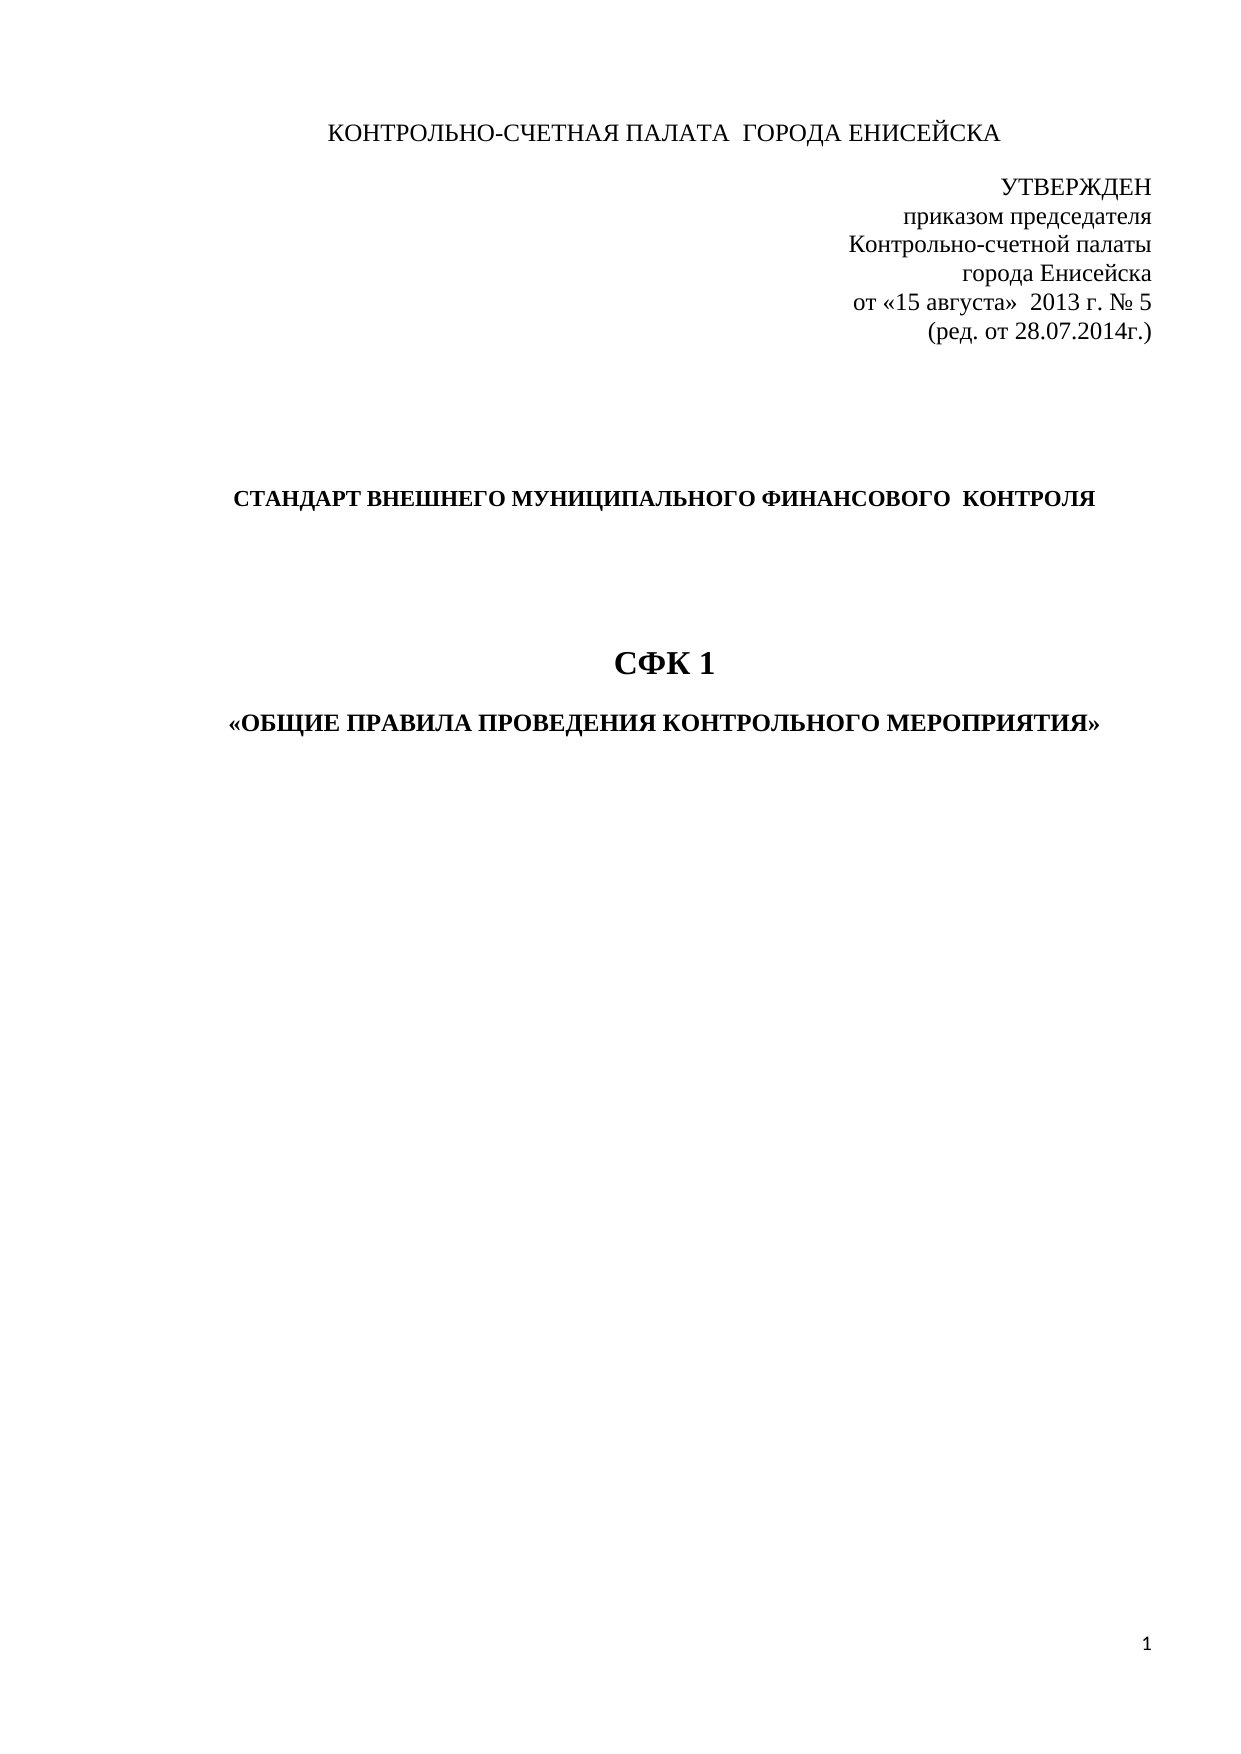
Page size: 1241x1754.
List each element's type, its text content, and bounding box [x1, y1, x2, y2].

text Контрольно-счетной палаты [177, 229, 1152, 258]
text УТВЕРЖДЕН [177, 172, 1152, 201]
text приказом председателя [177, 201, 1152, 229]
text КОНТРОЛЬНО-СЧЕТНАЯ ПАЛАТА ГОРОДА ЕНИСЕЙСКА [177, 118, 1152, 147]
text (ред. от 28.07.2014г.) [177, 316, 1152, 344]
text города Енисейска [177, 258, 1152, 287]
text от «15 августа» . № 5 [177, 287, 1152, 316]
text «ОБЩИЕ ПРАВИЛА ПРОВЕДЕНИЯ КОНТРОЛЬНОГО МЕРОПРИЯТИЯ» [177, 708, 1152, 737]
text СФК 1 [177, 643, 1152, 682]
text СТАНДАРТ ВНЕШНЕГО МУНИЦИПАЛЬНОГО ФИНАНСОВОГО КОНТРОЛЯ [177, 484, 1152, 511]
